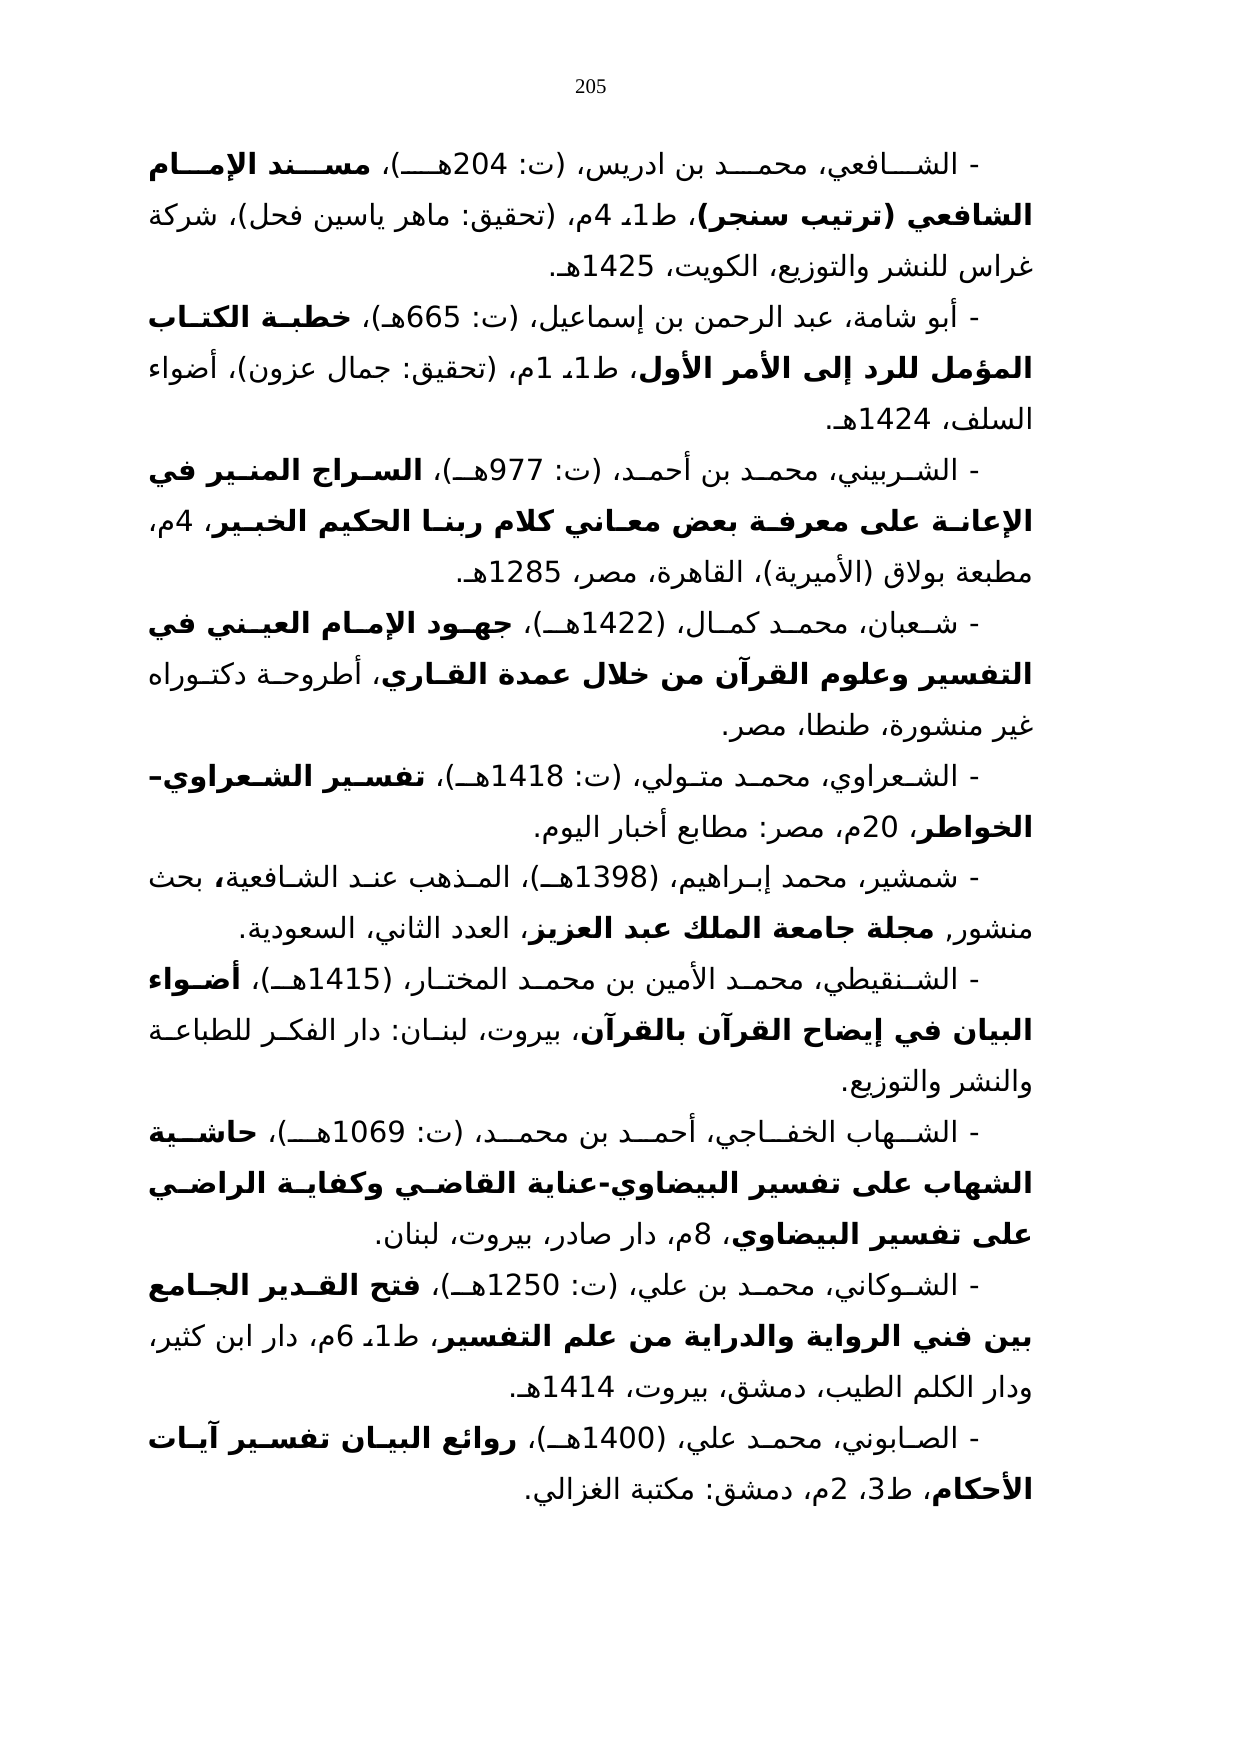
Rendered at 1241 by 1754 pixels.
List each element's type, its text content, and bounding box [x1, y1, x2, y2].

list أبو شامة، عبد الرحمن بن إسماعيل، (ت: 665هـ)، خطبة الكتاب المؤمل للرد إلى الأمر الأول، ط1، 1م، (تحقيق: جمال عزون)، أضواء السلف، 1424هـ. [148, 301, 1033, 436]
list الشوكاني، محمد بن علي، (ت: 1250هـ)، فتح القدير الجامع بين فني الرواية والدراية من علم التفسير، ط1، 6م، دار ابن كثير، ودار الكلم الطيب، دمشق، بيروت، 1414هـ. [148, 1268, 1033, 1404]
list الشنقيطي، محمد الأمين بن محمد المختار، (1415هـ)، أضواء البيان في إيضاح القرآن بالقرآن، بيروت، لبنان: دار الفكر للطباعة والنشر والتوزيع. [148, 963, 1033, 1098]
list شعبان، محمد كمال، (1422هـ)، جهود الإمام العيني في التفسير وعلوم القرآن من خلال عمدة القاري، أطروحة دكتوراه غير منشورة، طنطا، مصر. [148, 606, 1033, 742]
list الشافعي، محمد بن ادريس، (ت: 204هـ)، مسند الإمام الشافعي (ترتيب سنجر)، ط1، 4م، (تحقيق: ماهر ياسين فحل)، شركة غراس للنشر والتوزيع، الكويت، 1425هـ. [148, 148, 1033, 283]
list الشعراوي، محمد متولي، (ت: 1418هـ)، تفسير الشعراوي–الخواطر، 20م، مصر: مطابع أخبار اليوم. [148, 759, 1033, 844]
list الشهاب الخفاجي، أحمد بن محمد، (ت: 1069هـ)، حاشية الشهاب على تفسير البيضاوي-عناية القاضي وكفاية الراضي على تفسير البيضاوي، 8م، دار صادر، بيروت، لبنان. [148, 1116, 1033, 1251]
list شمشير، محمد إبراهيم، (1398هـ)، المذهب عند الشافعية، بحث منشور, مجلة جامعة الملك عبد العزيز، العدد الثاني، السعودية. [148, 861, 1033, 946]
list الشربيني، محمد بن أحمد، (ت: 977هـ)، السراج المنير في الإعانة على معرفة بعض معاني كلام ربنا الحكيم الخبير، 4م، مطبعة بولاق (الأميرية)، القاهرة، مصر، 1285هـ. [148, 453, 1033, 589]
list الصابوني، محمد علي، (1400هـ)، روائع البيان تفسير آيات الأحكام، ط3، 2م، دمشق: مكتبة الغزالي. [148, 1421, 1033, 1506]
